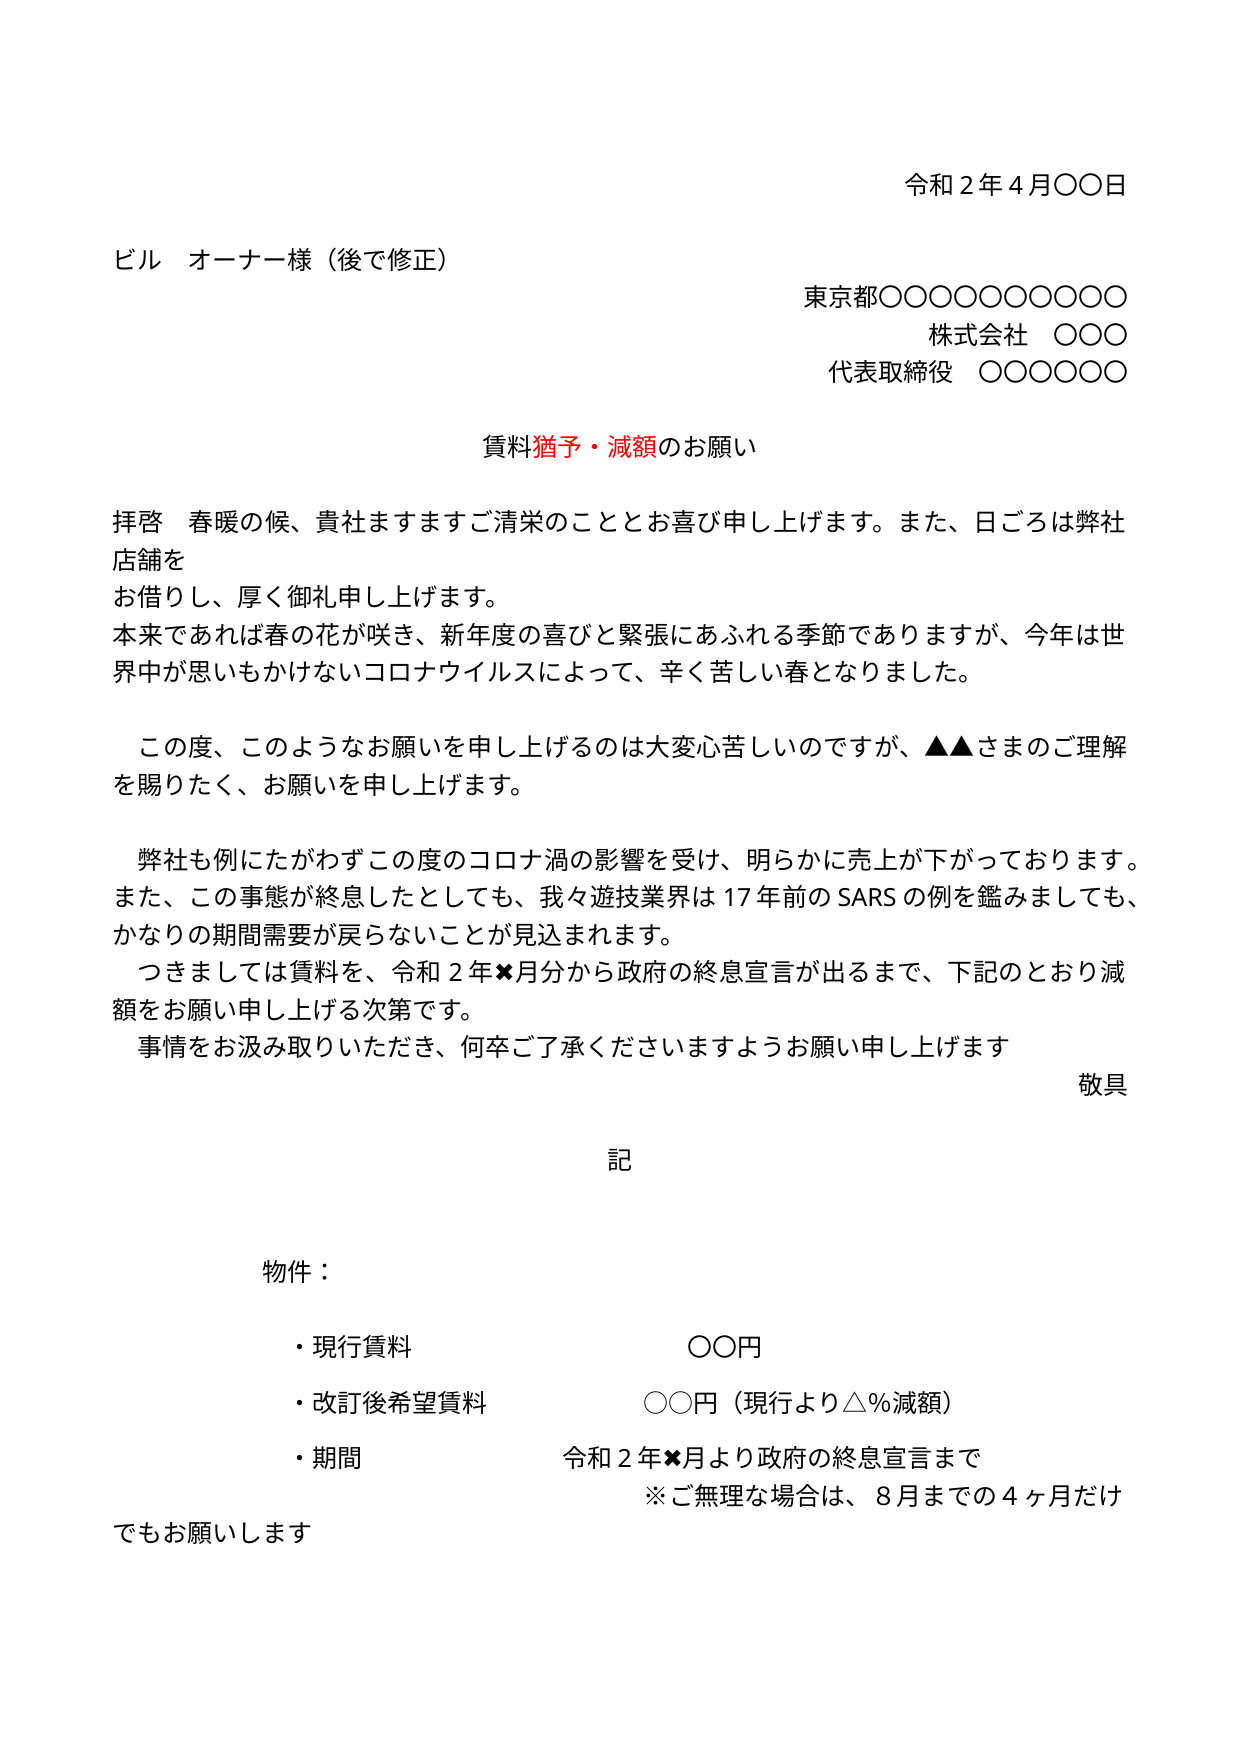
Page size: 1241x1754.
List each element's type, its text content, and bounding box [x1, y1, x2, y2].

text 事情をお汲み取りいただき、何卒ご了承くださいますようお願い申し上げます [112, 1027, 1128, 1064]
text ・期間 令和2年✖月より政府の終息宣言まで [112, 1438, 1128, 1476]
text つきましては賃料を、令和2年✖月分から政府の終息宣言が出るまで、下記のとおり減額をお願い申し上げる次第です。 [112, 952, 1128, 1027]
text ※ご無理な場合は、８月までの４ヶ月だけでもお願いします [112, 1476, 1128, 1551]
text 拝啓 春暖の候、貴社ますますご清栄のこととお喜び申し上げます。また、日ごろは弊社店舗を [112, 502, 1128, 577]
text 賃料猶予・減額のお願い [112, 427, 1128, 464]
text 株式会社 〇〇〇 [112, 314, 1128, 352]
text 令和2年4月〇〇日 [112, 164, 1128, 202]
text お借りし、厚く御礼申し上げます。 [112, 577, 1128, 614]
subtitle 記 [112, 1139, 1128, 1177]
text 本来であれば春の花が咲き、新年度の喜びと緊張にあふれる季節でありますが、今年は世界中が思いもかけないコロナウイルスによって、辛く苦しい春となりました。 [112, 614, 1128, 689]
text ・改訂後希望賃料 ○○円（現行より△％減額） [112, 1383, 1128, 1420]
text 東京都〇〇〇〇〇〇〇〇〇〇 [112, 277, 1128, 314]
text 物件： [112, 1252, 1128, 1289]
text この度、このようなお願いを申し上げるのは大変心苦しいのですが、▲▲さまのご理解を賜りたく、お願いを申し上げます。 [112, 727, 1128, 802]
text 敬具 [112, 1064, 1128, 1102]
text ・現行賃料 〇〇円 [112, 1327, 1128, 1364]
text ビル オーナー様（後で修正） [112, 239, 1128, 277]
text 代表取締役 〇〇〇〇〇〇 [112, 352, 1128, 389]
text 弊社も例にたがわずこの度のコロナ渦の影響を受け、明らかに売上が下がっております。また、この事態が終息したとしても、我々遊技業界は17年前のSARSの例を鑑みましても、かなりの期間需要が戻らないことが見込まれます。 [112, 839, 1128, 952]
